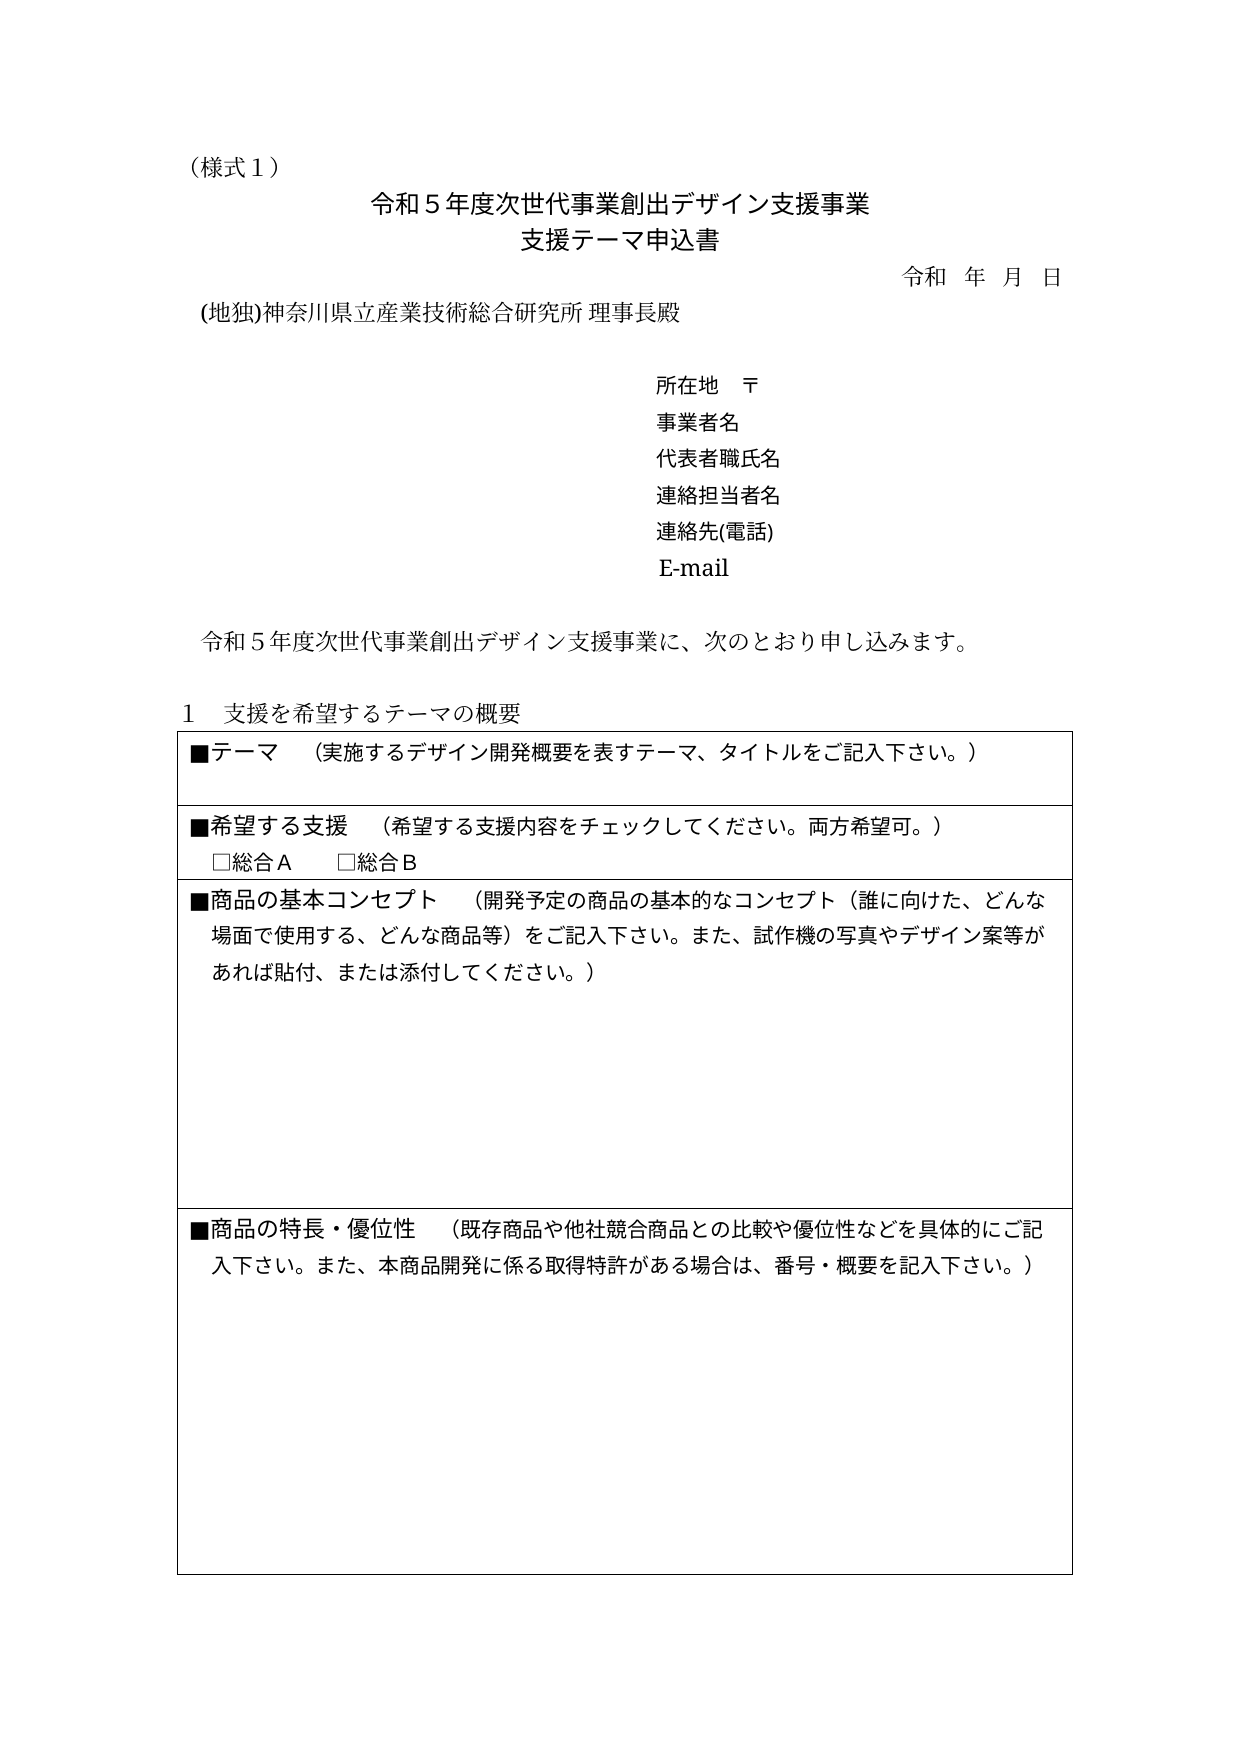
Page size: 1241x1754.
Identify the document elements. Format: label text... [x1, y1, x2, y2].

text 令和５年度次世代事業創出デザイン支援事業 [177, 184, 1063, 221]
text （様式１） [177, 148, 1063, 184]
text 連絡担当者名 [177, 476, 1063, 512]
text 令和５年度次世代事業創出デザイン支援事業に、次のとおり申し込みます。 [177, 622, 1063, 658]
text １ 支援を希望するテーマの概要 [177, 695, 1063, 731]
text (地独)神奈川県立産業技術総合研究所 理事長殿 [177, 294, 1063, 330]
text 事業者名 [177, 403, 1063, 439]
text 代表者職氏名 [177, 439, 1063, 476]
text 所在地 〒 [177, 367, 1063, 403]
text 連絡先(電話) [177, 512, 1063, 549]
table_cell ■希望する支援 （希望する支援内容をチェックしてください。両方希望可。） □総合Ａ □総合Ｂ [178, 806, 1072, 879]
table_cell ■商品の基本コンセプト （開発予定の商品の基本的なコンセプト（誰に向けた、どんな場面で使用する、どんな商品等）をご記入下さい。また、試作機の写真やデザイン案等があれば貼付、または添付してください。） [178, 880, 1072, 1208]
text E-mail [177, 549, 1063, 585]
text 令和 年 月 日 [177, 257, 1063, 294]
table_cell ■商品の特長・優位性 （既存商品や他社競合商品との比較や優位性などを具体的にご記入下さい。また、本商品開発に係る取得特許がある場合は、番号・概要を記入下さい。） [178, 1209, 1072, 1574]
table_header ■テーマ （実施するデザイン開発概要を表すテーマ、タイトルをご記入下さい。） [178, 732, 1072, 805]
text 支援テーマ申込書 [177, 221, 1063, 257]
